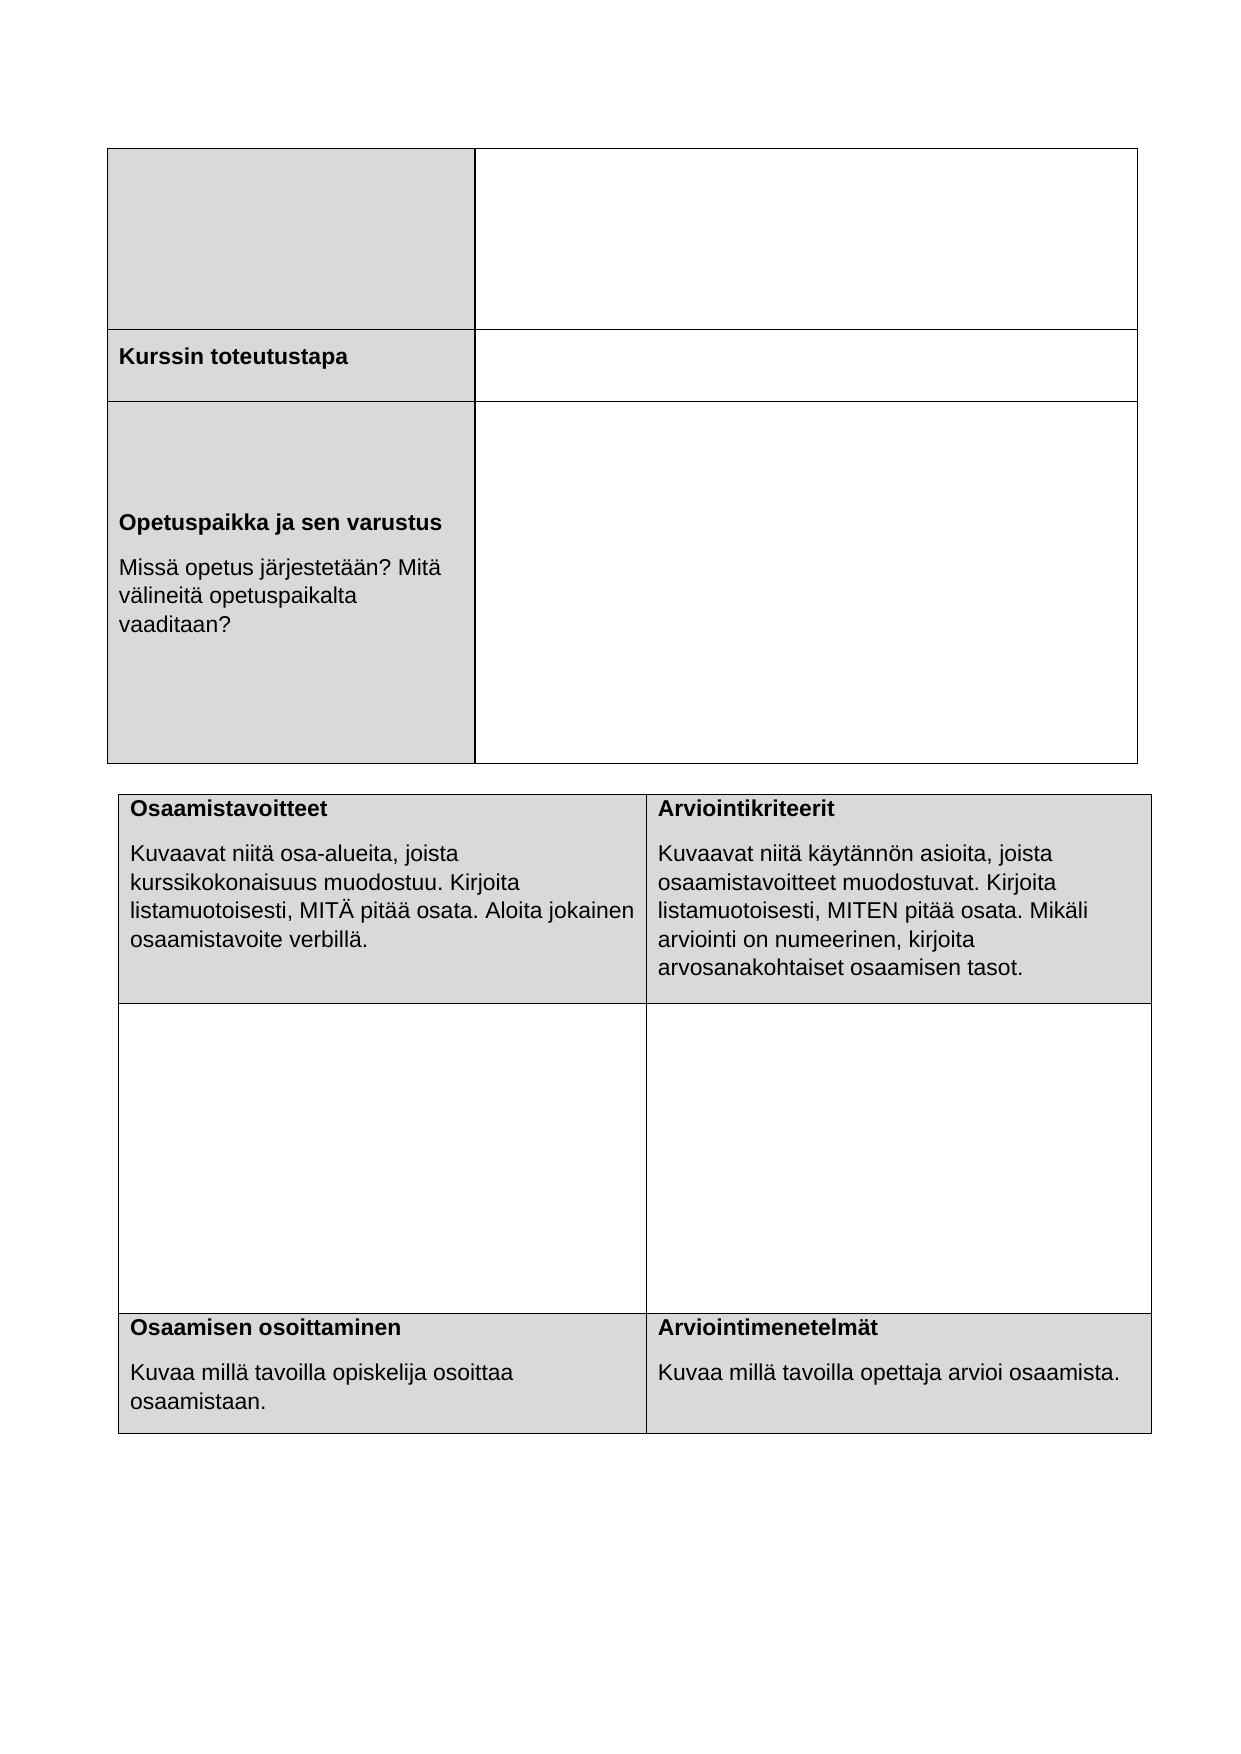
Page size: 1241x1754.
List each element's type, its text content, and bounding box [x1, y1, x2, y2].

table_cell Arviointimenetelmät Kuvaa millä tavoilla opettaja arvioi osaamista. [647, 1314, 1151, 1433]
table_cell Kurssin toteutustapa [108, 330, 474, 401]
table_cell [108, 149, 474, 329]
table_cell [476, 149, 1137, 329]
table_cell [476, 330, 1137, 401]
table_cell [119, 1004, 646, 1313]
table_cell Osaamisen osoittaminen Kuvaa millä tavoilla opiskelija osoittaa osaamistaan. [119, 1314, 646, 1433]
table_header Osaamistavoitteet Kuvaavat niitä osa-alueita, joista kurssikokonaisuus muodostuu. Kirjoita listamuotoisesti, MITÄ pitää osata. Aloita jokainen osaamistavoite verbillä. [119, 795, 646, 1003]
table_cell Opetuspaikka ja sen varustus Missä opetus järjestetään? Mitä välineitä opetuspaikalta vaaditaan? [108, 402, 474, 763]
table_cell [476, 402, 1137, 763]
table_cell [647, 1004, 1151, 1313]
table_header Arviointikriteerit Kuvaavat niitä käytännön asioita, joista osaamistavoitteet muodostuvat. Kirjoita listamuotoisesti, MITEN pitää osata. Mikäli arviointi on numeerinen, kirjoita arvosanakohtaiset osaamisen tasot. [647, 795, 1151, 1003]
